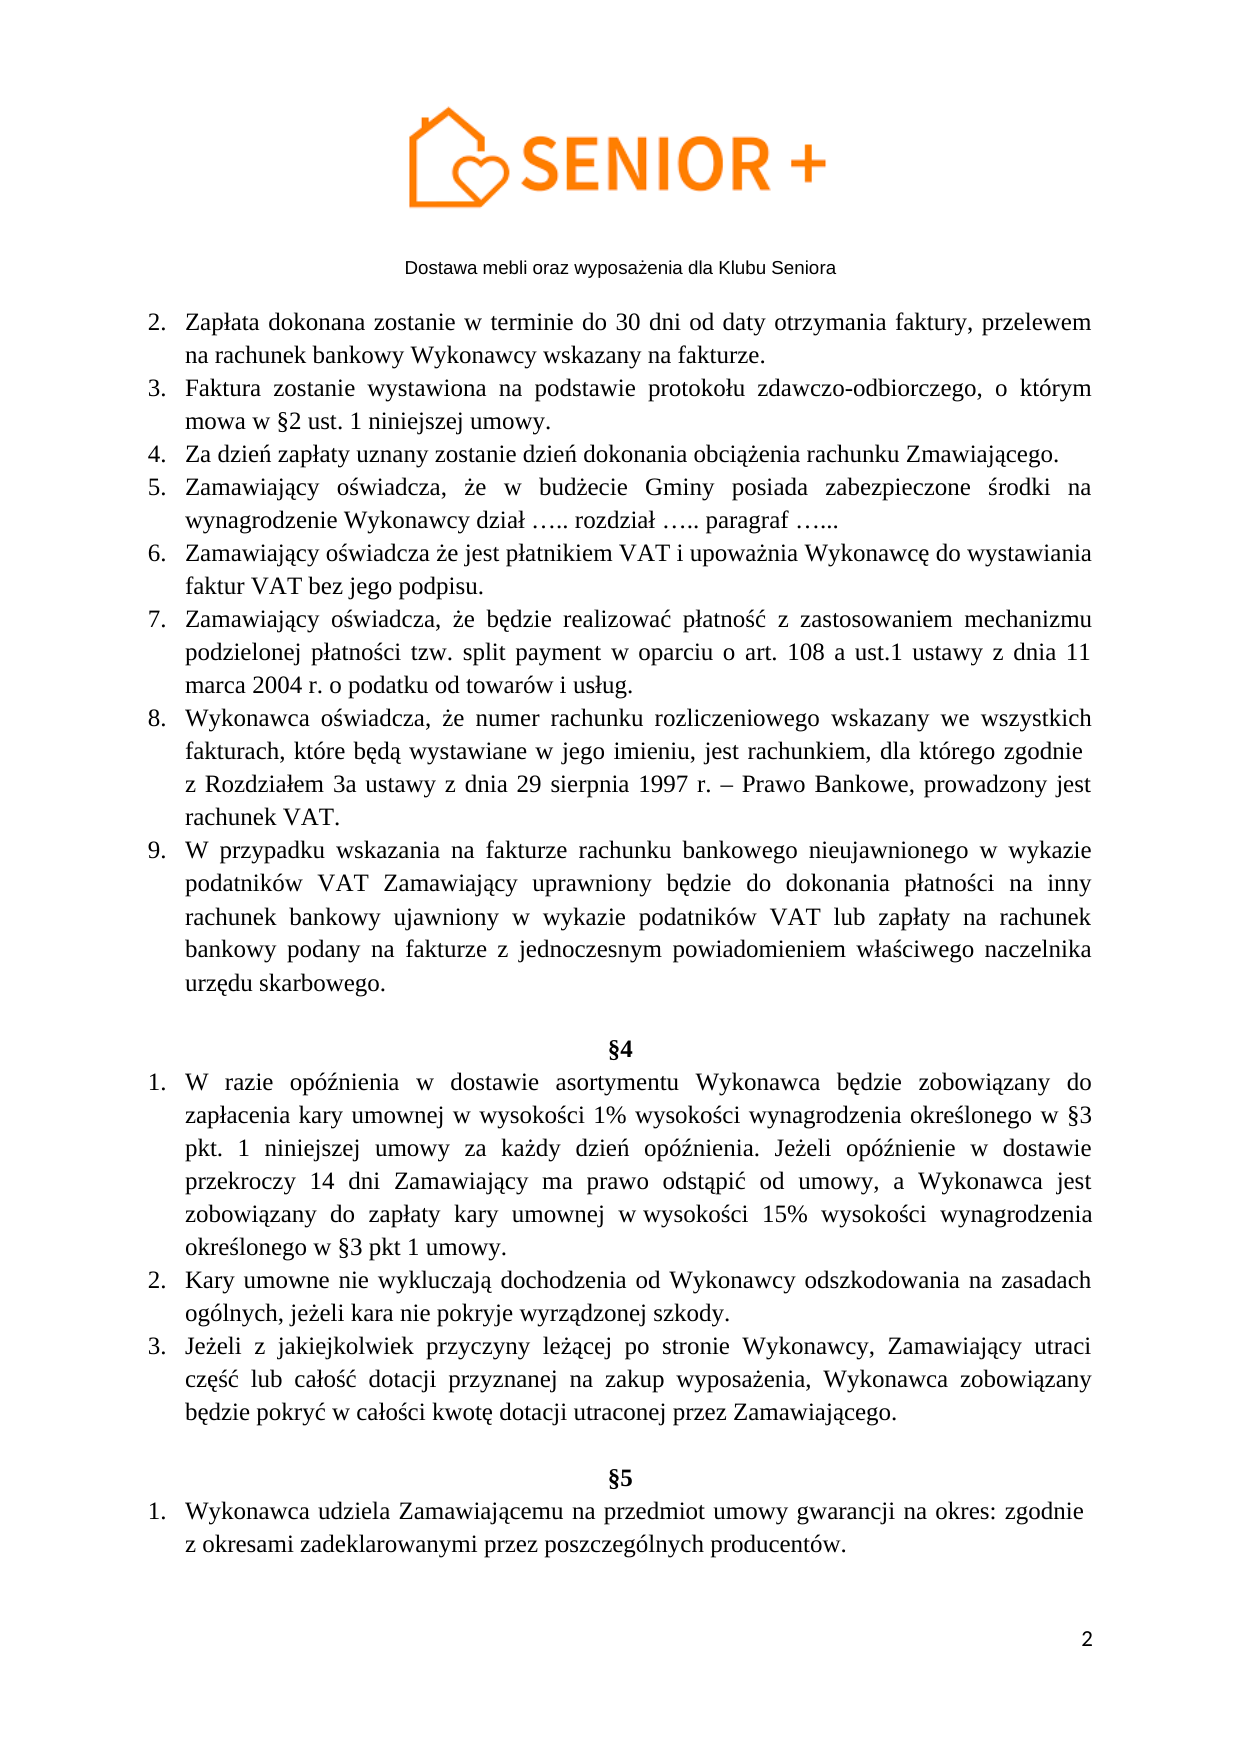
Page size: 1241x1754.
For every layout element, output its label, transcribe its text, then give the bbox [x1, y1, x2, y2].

text §5 [148, 1463, 1093, 1492]
text §4 [148, 1034, 1093, 1062]
list W przypadku wskazania na fakturze rachunku bankowego nieujawnionego w wykazie podatników VAT Zamawiający uprawniony będzie do dokonania płatności na inny rachunek bankowy ujawniony w wykazie podatników VAT lub zapłaty na rachunek bankowy podany na fakturze z jednoczesnym powiadomieniem właściwego naczelnika urzędu skarbowego. [148, 836, 1093, 996]
list Wykonawca oświadcza, że numer rachunku rozliczeniowego wskazany we wszystkich fakturach, które będą wystawiane w jego imieniu, jest rachunkiem, dla którego zgodnie z Rozdziałem 3a ustawy z dnia 29 sierpnia 1997 r. – Prawo Bankowe, prowadzony jest rachunek VAT. [148, 703, 1093, 831]
list Zapłata dokonana zostanie w terminie do 30 dni od daty otrzymania faktury, przelewem na rachunek bankowy Wykonawcy wskazany na fakturze. [148, 307, 1093, 369]
list Zamawiający oświadcza, że w budżecie Gminy posiada zabezpieczone środki na wynagrodzenie Wykonawcy dział ….. rozdział ….. paragraf …... [148, 472, 1093, 534]
list Zamawiający oświadcza, że będzie realizować płatność z zastosowaniem mechanizmu podzielonej płatności tzw. split payment w oparciu o art. 108 a ust.1 ustawy z dnia 11 marca 2004 r. o podatku od towarów i usług. [148, 604, 1093, 699]
list Zamawiający oświadcza że jest płatnikiem VAT i upoważnia Wykonawcę do wystawiania faktur VAT bez jego podpisu. [148, 538, 1093, 600]
list Kary umowne nie wykluczają dochodzenia od Wykonawcy odszkodowania na zasadach ogólnych, jeżeli kara nie pokryje wyrządzonej szkody. [148, 1265, 1093, 1327]
list Wykonawca udziela Zamawiającemu na przedmiot umowy gwarancji na okres: zgodnie z okresami zadeklarowanymi przez poszczególnych producentów. [148, 1496, 1093, 1558]
list W razie opóźnienia w dostawie asortymentu Wykonawca będzie zobowiązany do zapłacenia kary umownej w wysokości 1% wysokości wynagrodzenia określonego w §3 pkt. 1 niniejszej umowy za każdy dzień opóźnienia. Jeżeli opóźnienie w dostawie przekroczy 14 dni Zamawiający ma prawo odstąpić od umowy, a Wykonawca jest zobowiązany do zapłaty kary umownej w wysokości 15% wysokości wynagrodzenia określonego w §3 pkt 1 umowy. [148, 1067, 1093, 1261]
list Za dzień zapłaty uznany zostanie dzień dokonania obciążenia rachunku Zmawiającego. [148, 439, 1093, 468]
list Faktura zostanie wystawiona na podstawie protokołu zdawczo-odbiorczego, o którym mowa w §2 ust. 1 niniejszej umowy. [148, 373, 1093, 435]
list Jeżeli z jakiejkolwiek przyczyny leżącej po stronie Wykonawcy, Zamawiający utraci część lub całość dotacji przyznanej na zakup wyposażenia, Wykonawca zobowiązany będzie pokryć w całości kwotę dotacji utraconej przez Zamawiającego. [148, 1331, 1093, 1426]
